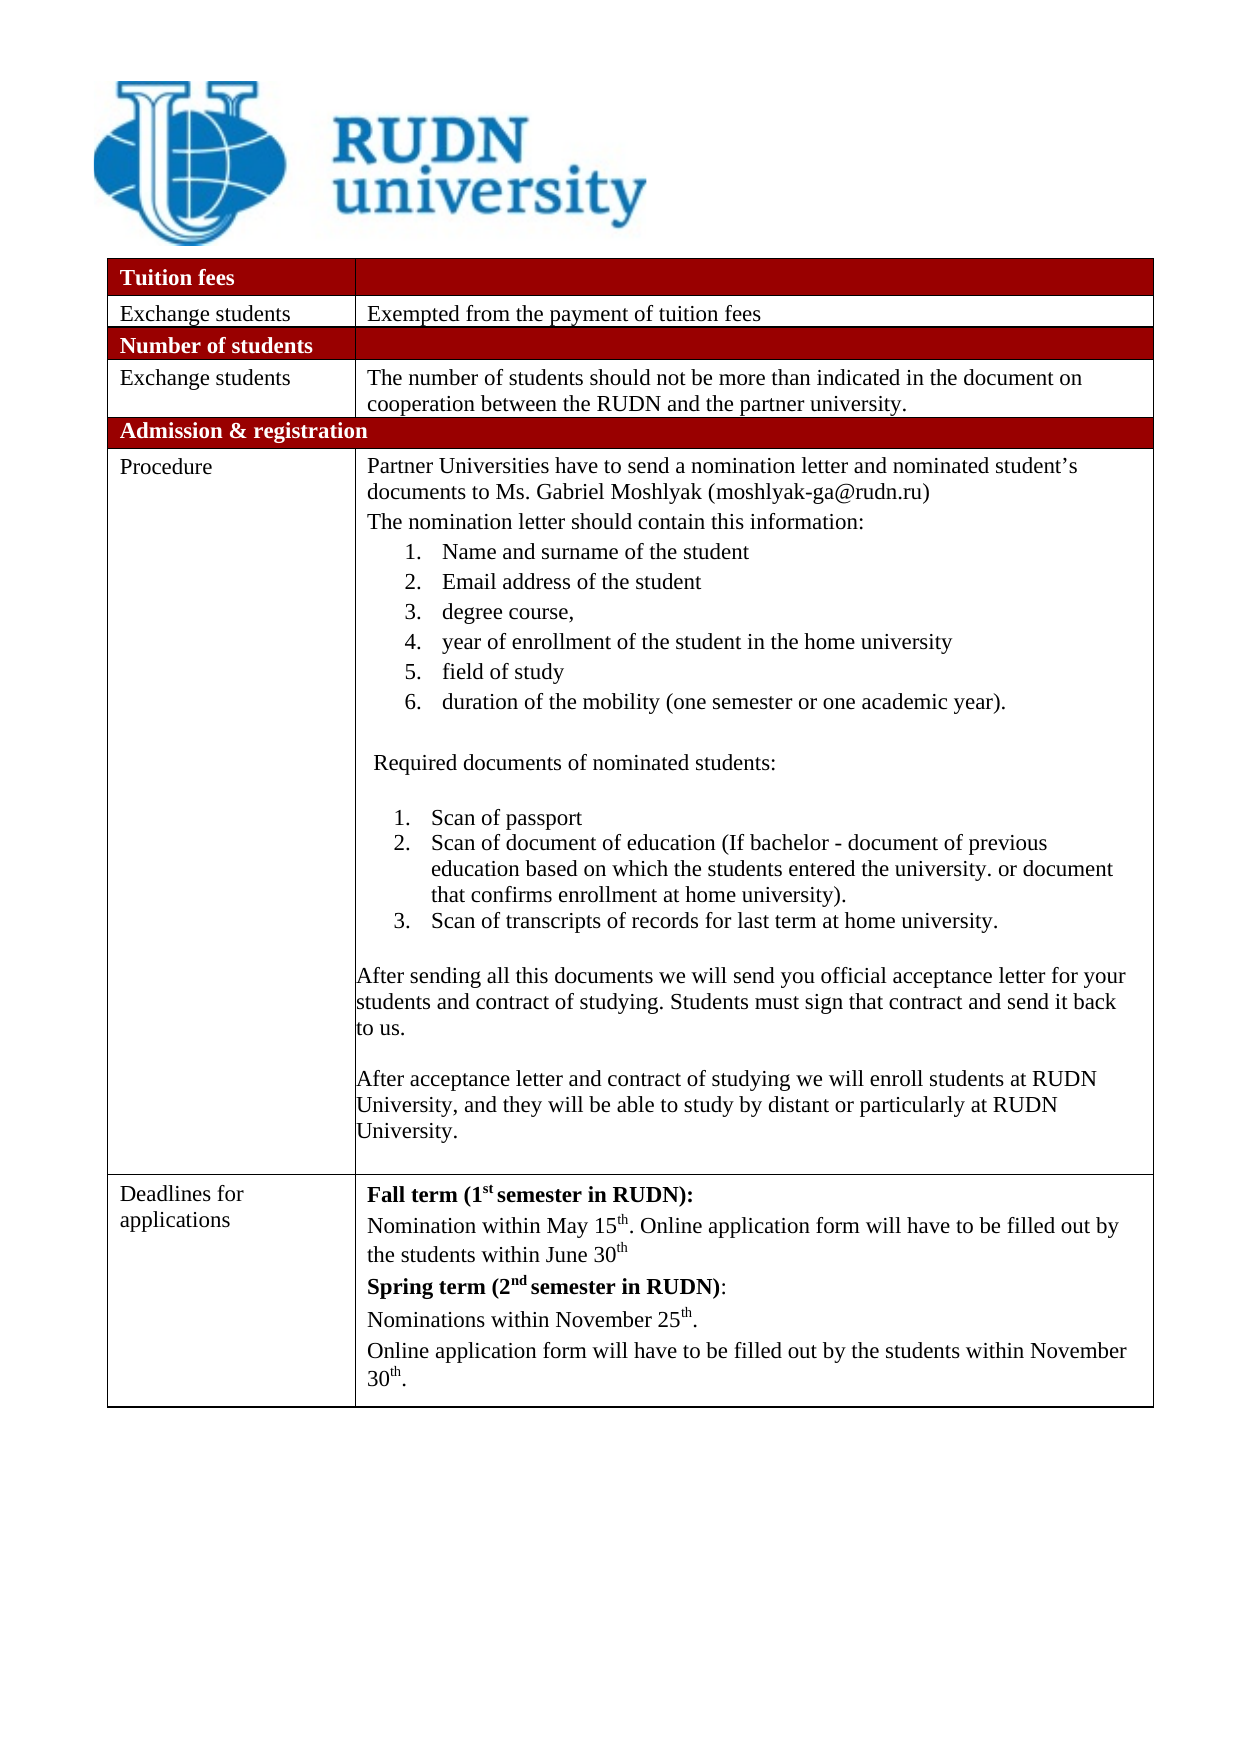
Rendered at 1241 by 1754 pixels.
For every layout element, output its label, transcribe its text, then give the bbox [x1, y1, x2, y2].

table_cell Admission & registration [108, 418, 1153, 448]
table_cell Fall term (1st semester in RUDN): Nomination within May 15th. Online application form will have to be filled out by the students within June 30th Spring term (2nd semester in RUDN): Nominations within November 25th. Online application form will have to be filled out by the students within November 30th. [356, 1175, 1153, 1406]
table_cell Exchange students [108, 296, 355, 326]
table_cell The number of students should not be more than indicated in the document on cooperation between the RUDN and the partner university. [356, 360, 1153, 417]
picture [93, 81, 647, 246]
table_cell [356, 328, 1153, 359]
table_header [356, 259, 1153, 295]
table_header Tuition fees [108, 259, 355, 295]
table_cell Exempted from the payment of tuition fees [356, 296, 1153, 326]
table_cell Deadlines for applications [108, 1175, 355, 1406]
table_cell Exchange students [108, 360, 355, 417]
table_cell Partner Universities have to send a nomination letter and nominated student’s documents to Ms. Gabriel Moshlyak (moshlyak-ga@rudn.ru) The nomination letter should contain this information: Name and surname of the student Email address of the student degree course, year of enrollment of the student in the home university field of study duration of the mobility (one semester or one academic year). Required documents of nominated students: Scan of passport Scan of document of education (If bachelor - document of previous education based on which the students entered the university. or document that confirms enrollment at home university). Scan of transcripts of records for last term at home university. After sending all this documents we will send you official acceptance letter for your students and contract of studying. Students must sign that contract and send it back to us. After acceptance letter and contract of studying we will enroll students at RUDN University, and they will be able to study by distant or particularly at RUDN University. [356, 449, 1153, 1174]
table_cell Number of students [108, 328, 355, 359]
table_cell Procedure [108, 449, 355, 1174]
